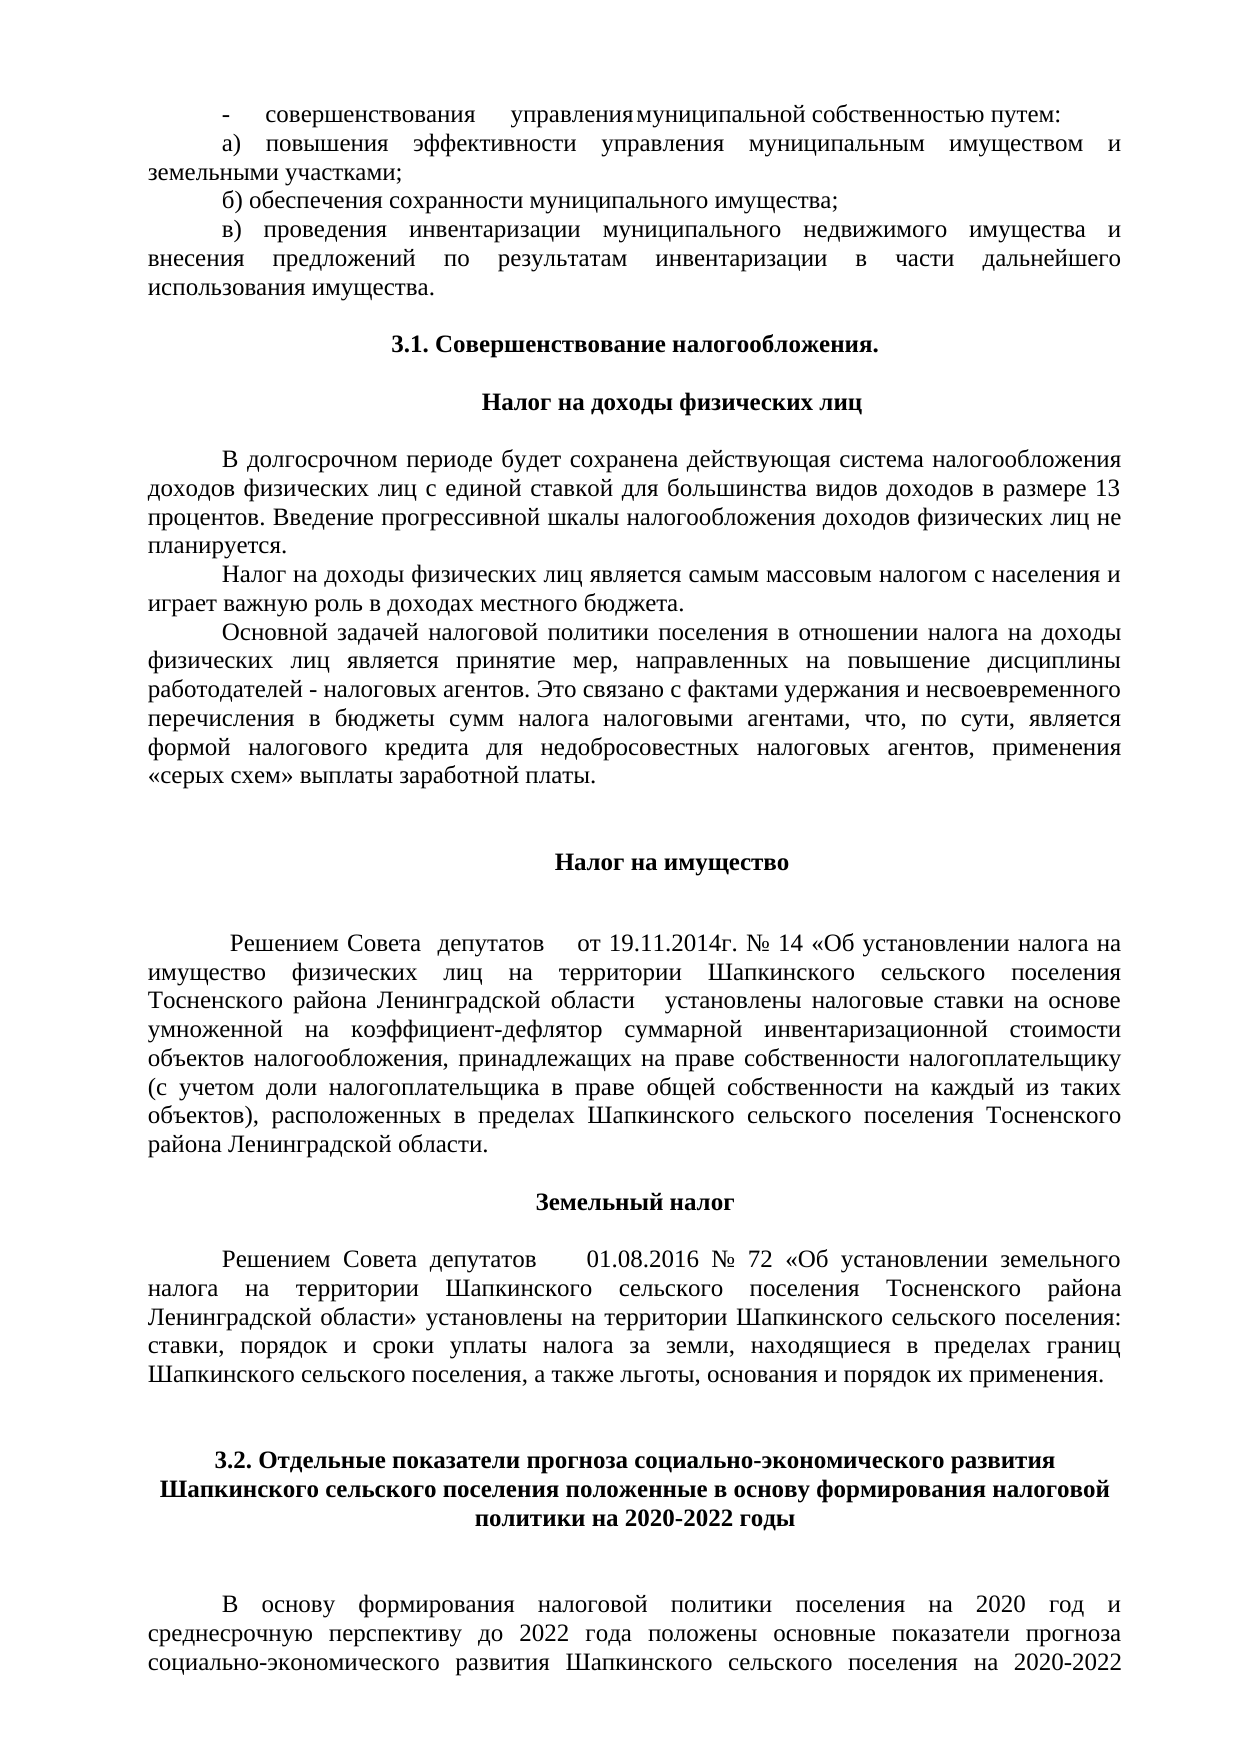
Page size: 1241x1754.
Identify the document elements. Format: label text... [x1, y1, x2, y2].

text Налог на доходы физических лиц [148, 387, 1122, 415]
text б) обеспечения сохранности муниципального имущества; [148, 185, 1122, 214]
text а) повышения эффективности управления муниципальным имуществом и земельными участками; [148, 128, 1122, 185]
text Налог на имущество [148, 847, 1122, 875]
text Решением Совета депутатов 01.08.2016 № 72 «Об установлении земельного налога на территории Шапкинского сельского поселения Тосненского района Ленинградской области» установлены на территории Шапкинского сельского поселения: ставки, порядок и сроки уплаты налога за земли, находящиеся в пределах границ Шапкинского сельского поселения, а также льготы, основания и порядок их применения. [148, 1244, 1122, 1388]
text Основной задачей налоговой политики поселения в отношении налога на доходы физических лиц является принятие мер, направленных на повышение дисциплины работодателей - налоговых агентов. Это связано с фактами удержания и несвоевременного перечисления в бюджеты сумм налога налоговыми агентами, что, по сути, является формой налогового кредита для недобросовестных налоговых агентов, применения «серых схем» выплаты заработной платы. [148, 617, 1122, 789]
text В долгосрочном периоде будет сохранена действующая система налогообложения доходов физических лиц с единой ставкой для большинства видов доходов в размере 13 процентов. Введение прогрессивной шкалы налогообложения доходов физических лиц не планируется. [148, 444, 1122, 559]
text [148, 1589, 1122, 1676]
text - совершенствования управления муниципальной собственностью путем: [148, 99, 1122, 128]
text Земельный налог [148, 1187, 1122, 1216]
text Решением Совета депутатов от 19.11.2014г. № 14 «Об установлении налога на имущество физических лиц на территории Шапкинского сельского поселения Тосненского района Ленинградской области установлены налоговые ставки на основе умноженной на коэффициент-дефлятор суммарной инвентаризационной стоимости объектов налогообложения, принадлежащих на праве собственности налогоплательщику (с учетом доли налогоплательщика в праве общей собственности на каждый из таких объектов), расположенных в пределах Шапкинского сельского поселения Тосненского района Ленинградской области. [148, 928, 1122, 1158]
text в) проведения инвентаризации муниципального недвижимого имущества и внесения предложений по результатам инвентаризации в части дальнейшего использования имущества. [148, 214, 1122, 300]
text 3.2. Отдельные показатели прогноза социально-экономического развития Шапкинского сельского поселения положенные в основу формирования налоговой политики на 2020-2022 годы [148, 1446, 1122, 1532]
text Налог на доходы физических лиц является самым массовым налогом с населения и играет важную роль в доходах местного бюджета. [148, 559, 1122, 617]
text 3.1. Совершенствование налогообложения. [148, 329, 1122, 358]
